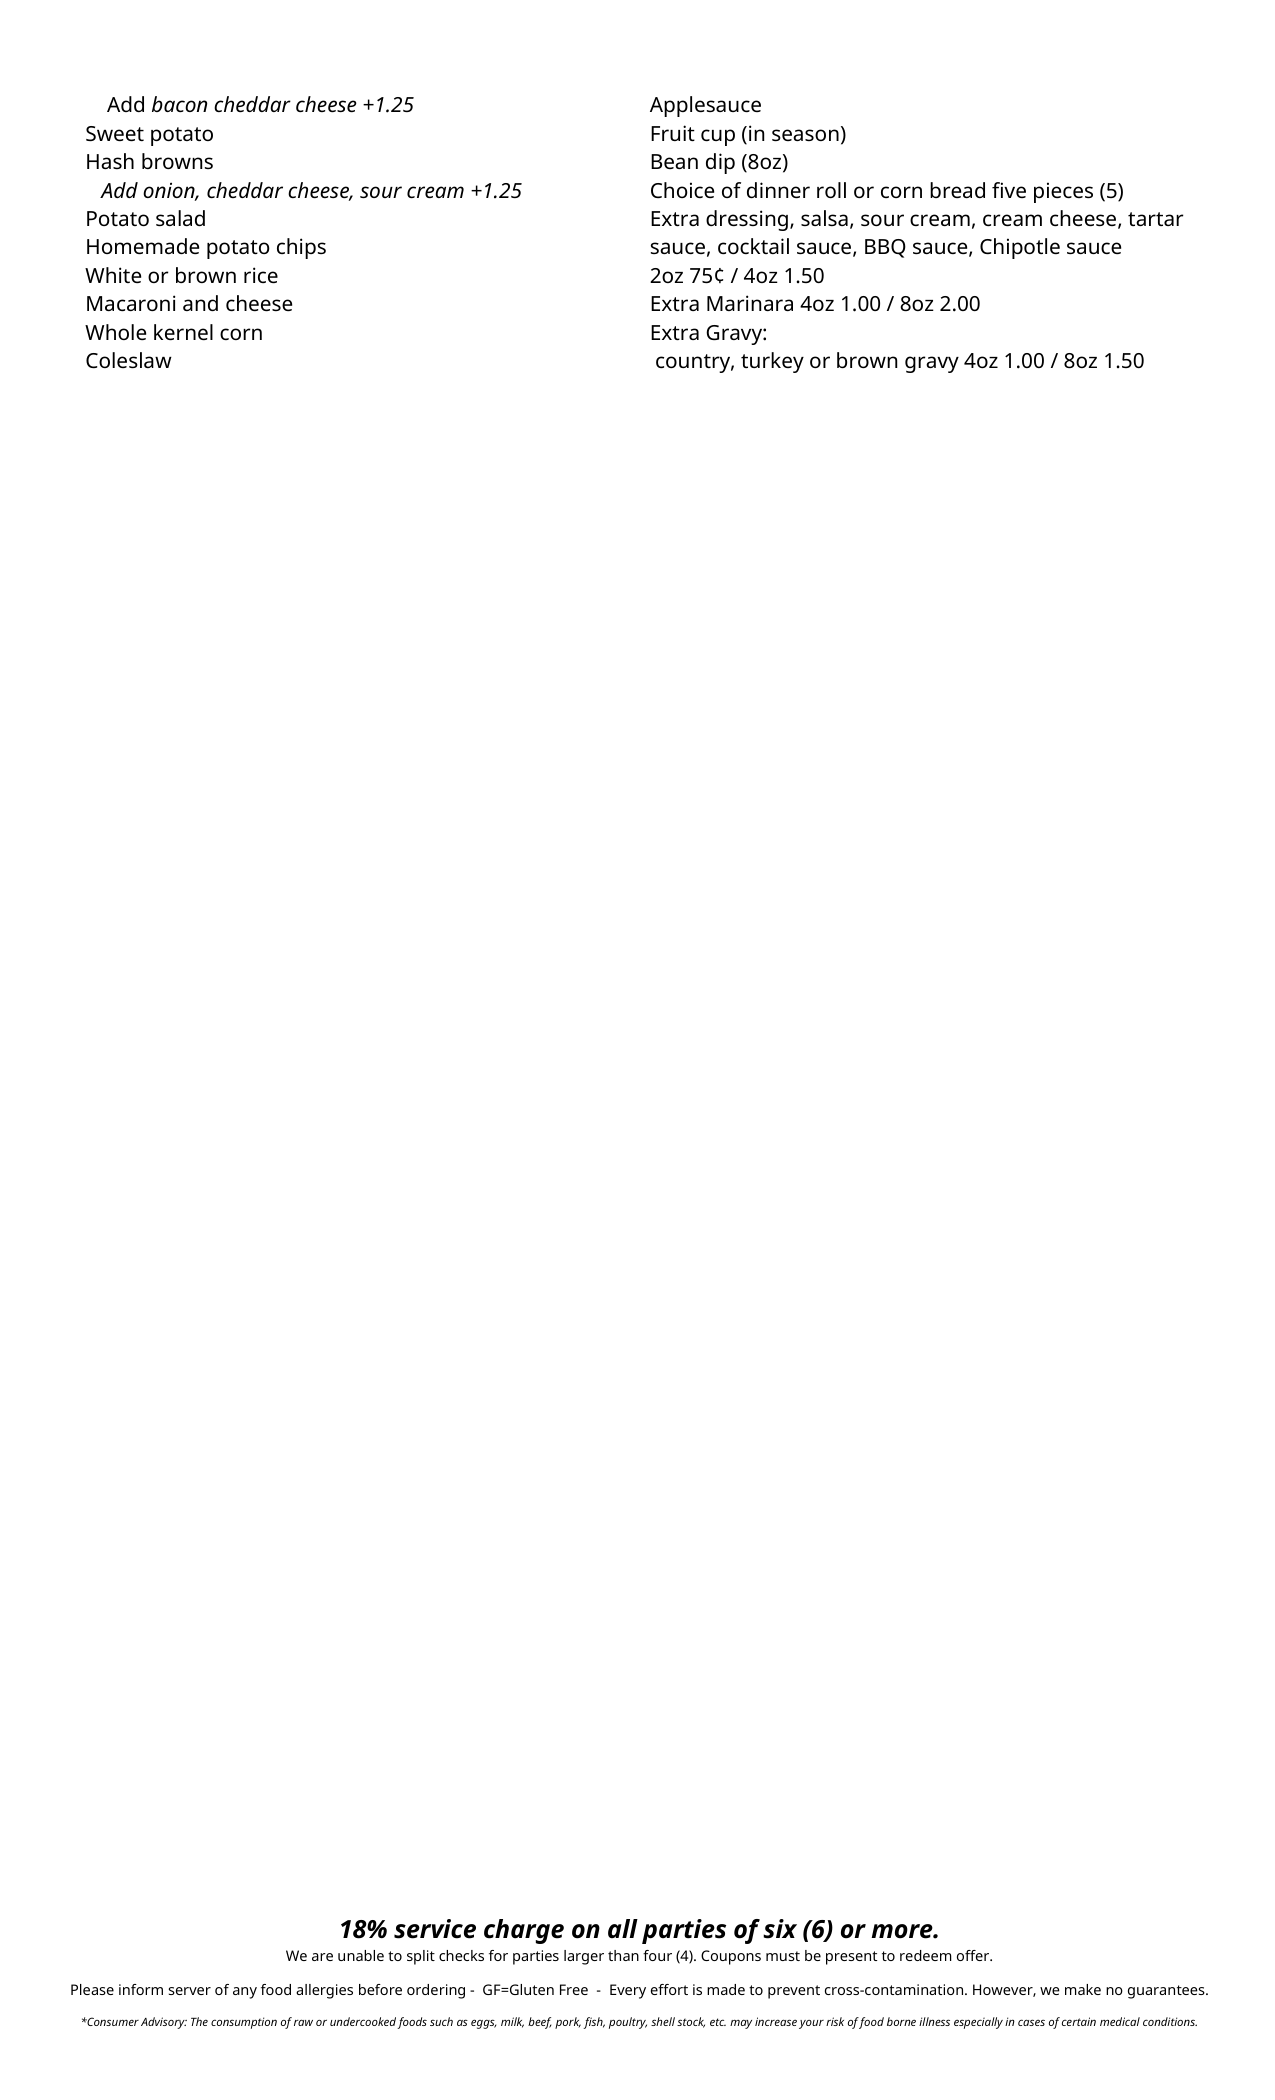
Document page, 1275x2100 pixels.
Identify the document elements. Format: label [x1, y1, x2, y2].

table_header [638, 91, 1242, 375]
table_header [74, 91, 638, 375]
